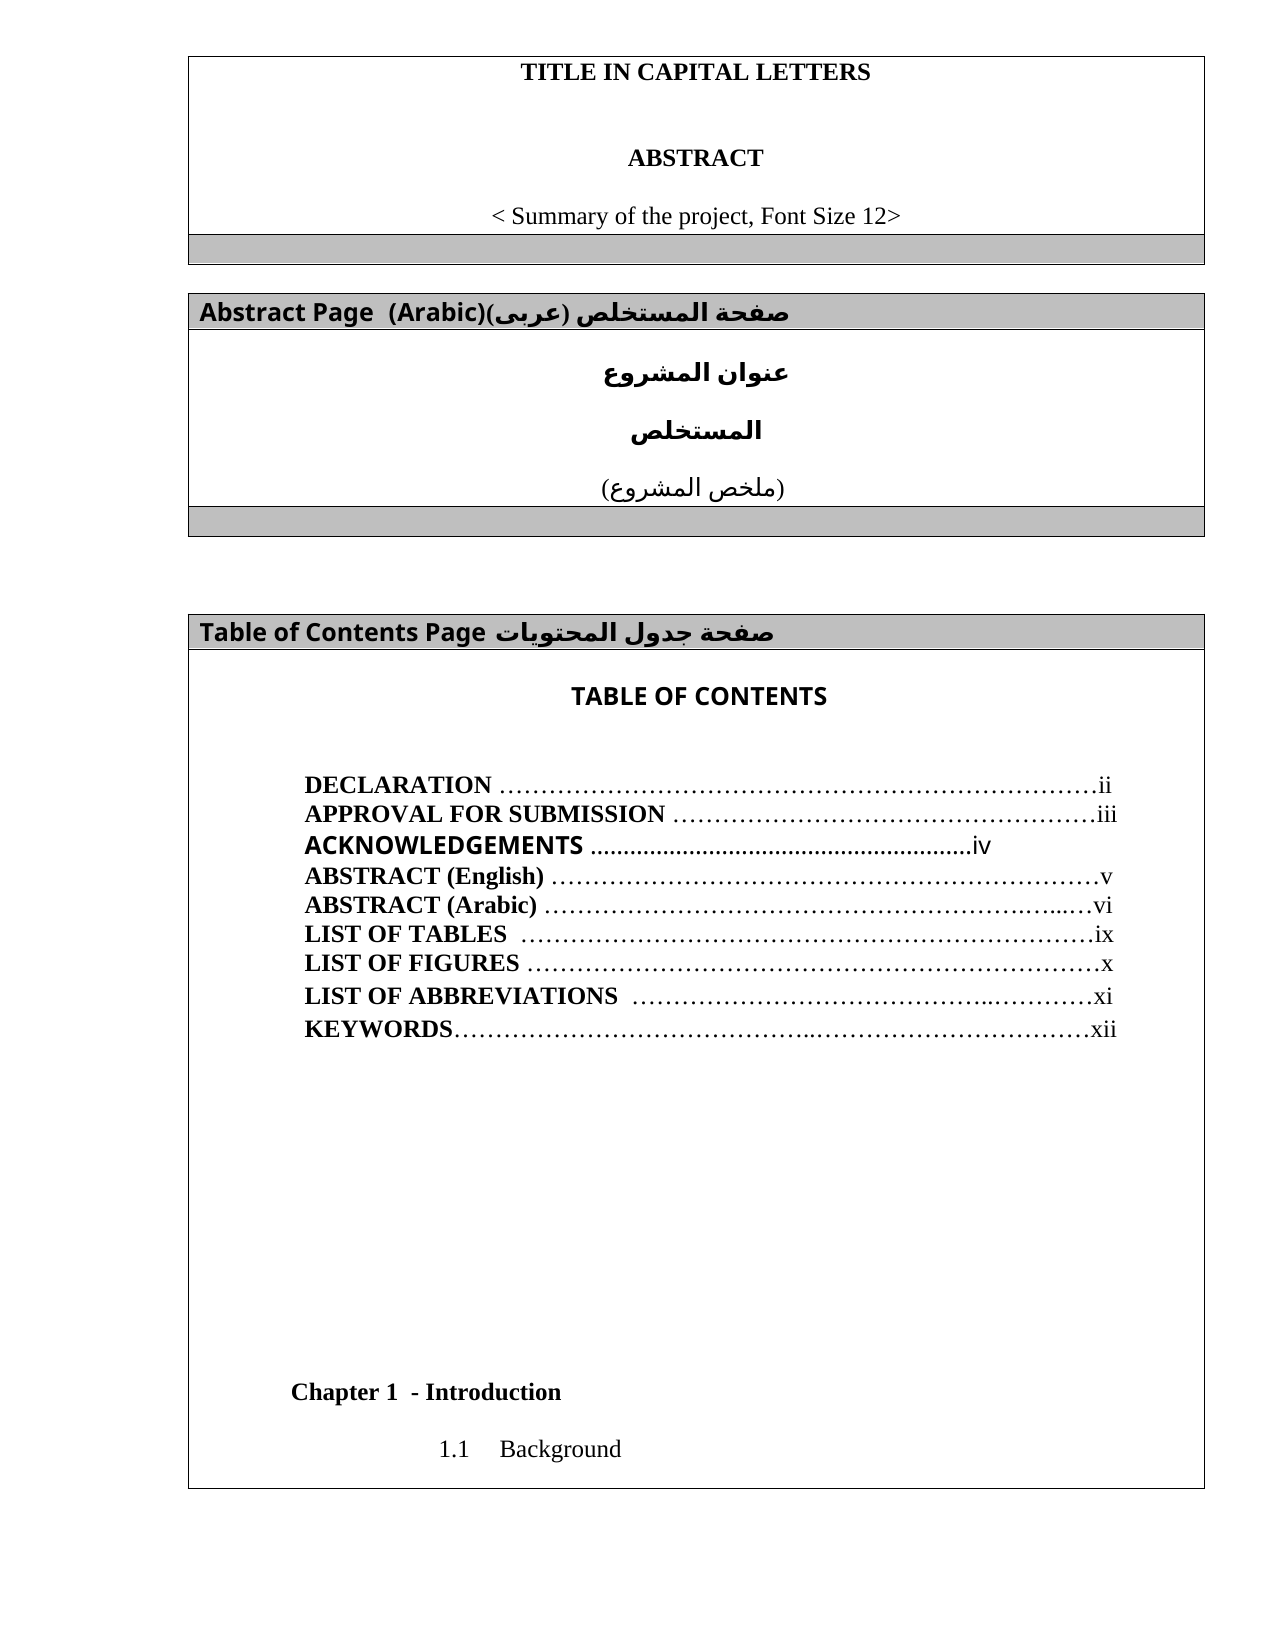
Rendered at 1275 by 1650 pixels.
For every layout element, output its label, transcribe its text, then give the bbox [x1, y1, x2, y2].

table_cell [189, 507, 1204, 536]
table_header Table of Contents Page صفحة جدول المحتويات [189, 615, 1204, 648]
table_header Abstract Page (Arabic)صفحة المستخلص (عربى) [189, 294, 1204, 328]
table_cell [189, 57, 1204, 234]
table_cell [189, 235, 1204, 263]
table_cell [189, 650, 1204, 1488]
table_cell عنوان المشروع المستخلص (ملخص المشروع) [189, 330, 1204, 506]
